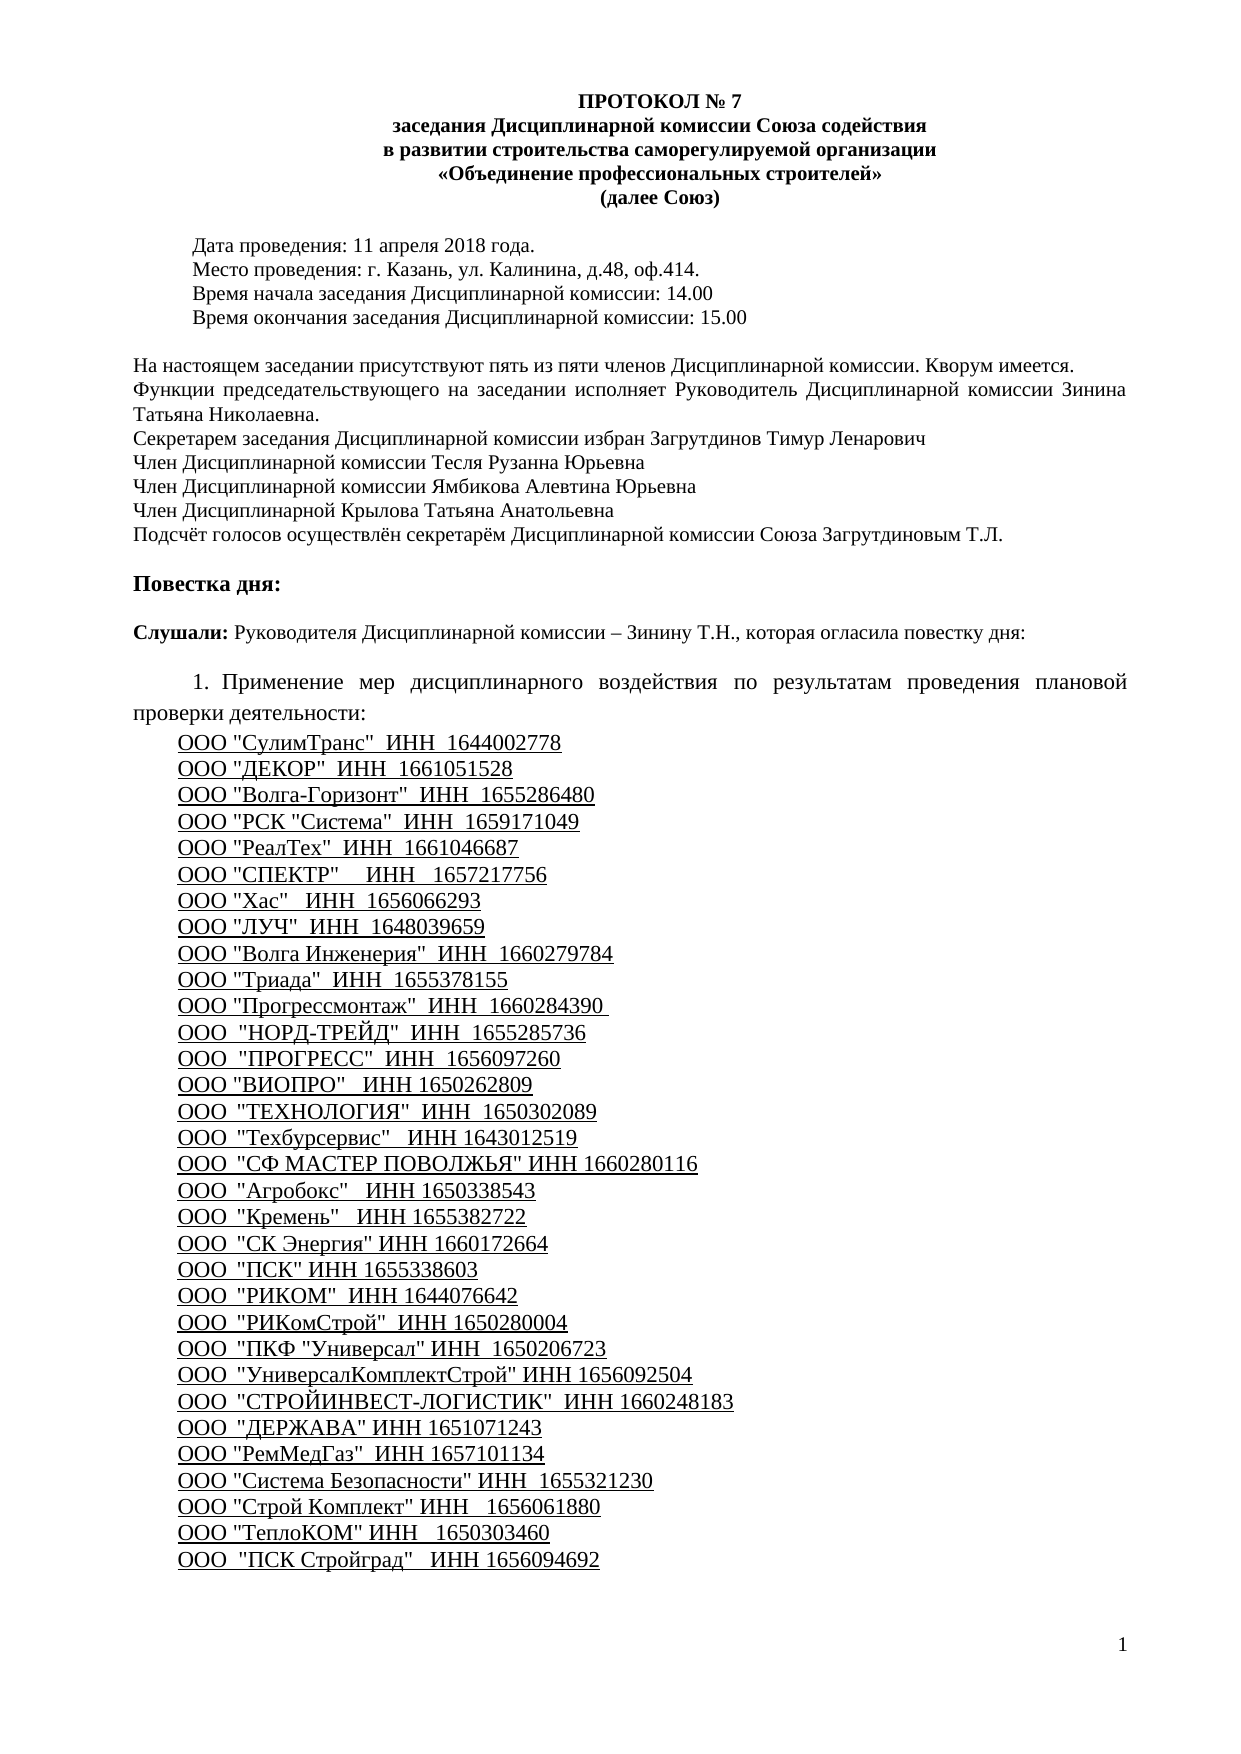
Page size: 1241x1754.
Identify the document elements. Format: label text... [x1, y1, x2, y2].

text ООО "Хас" ИНН 1656066293 [133, 887, 1128, 913]
text заседания Дисциплинарной комиссии Союза содействия [133, 113, 1128, 137]
text Подсчёт голосов осуществлён секретарём Дисциплинарной комиссии Союза Загрутдиновым Т.Л. [133, 522, 1128, 546]
text ООО "Агробокс" ИНН 1650338543 [133, 1177, 1128, 1203]
text Член Дисциплинарной комиссии Ямбикова Алевтина Юрьевна [133, 474, 1128, 498]
text ООО "СПЕКТР" ИНН 1657217756 [133, 861, 1128, 887]
text Дата проведения: 11 апреля 2018 года. [133, 233, 1128, 257]
text ООО "ЛУЧ" ИНН 1648039659 [133, 913, 1128, 940]
text ООО "Система Безопасности" ИНН 1655321230 [133, 1467, 1128, 1493]
text ООО "РемМедГаз" ИНН 1657101134 [133, 1440, 1128, 1467]
text ООО "ПРОГРЕСС" ИНН 1656097260 [133, 1045, 1128, 1071]
text ООО "УниверсалКомплектСтрой" ИНН 1656092504 [133, 1361, 1128, 1388]
text На настоящем заседании присутствуют пять из пяти членов Дисциплинарной комиссии. Кворум имеется. [133, 353, 1128, 377]
text ООО "Волга Инженерия" ИНН 1660279784 [133, 940, 1128, 966]
list 1. Применение мер дисциплинарного воздействия по результатам проведения плановой проверки деятельности: [133, 668, 1128, 725]
text Повестка дня: [133, 570, 1128, 596]
text ООО "Строй Комплект" ИНН 1656061880 [133, 1493, 1128, 1519]
text ООО "Триада" ИНН 1655378155 [133, 966, 1128, 992]
text Слушали: Руководителя Дисциплинарной комиссии – Зинину Т.Н., которая огласила повестку дня: [133, 620, 1128, 644]
text Время окончания заседания Дисциплинарной комиссии: 15.00 [133, 305, 1128, 329]
text ООО "СФ МАСТЕР ПОВОЛЖЬЯ" ИНН 1660280116 [133, 1151, 1128, 1177]
text Член Дисциплинарной комиссии Тесля Рузанна Юрьевна [133, 449, 1128, 474]
text «Объединение профессиональных строителей» [133, 161, 1128, 185]
text ООО "СТРОЙИНВЕСТ-ЛОГИСТИК" ИНН 1660248183 [133, 1388, 1128, 1414]
text ООО "ДЕРЖАВА" ИНН 1651071243 [133, 1414, 1128, 1440]
text ООО "ПСК" ИНН 1655338603 [133, 1256, 1128, 1282]
text ООО "СК Энергия" ИНН 1660172664 [133, 1229, 1128, 1256]
text ООО "ПКФ "Универсал" ИНН 1650206723 [133, 1335, 1128, 1361]
text ООО "РСК "Система" ИНН 1659171049 [133, 808, 1128, 834]
text ООО "ПСК Стройград" ИНН 1656094692 [133, 1546, 1128, 1572]
text ООО "ТЕХНОЛОГИЯ" ИНН 1650302089 [133, 1098, 1128, 1124]
text ООО "ДЕКОР" ИНН 1661051528 [133, 755, 1128, 782]
text ООО "Прогрессмонтаж" ИНН 1660284390 [133, 992, 1128, 1019]
text ООО "Волга-Горизонт" ИНН 1655286480 [133, 782, 1128, 808]
text Время начала заседания Дисциплинарной комиссии: 14.00 [133, 281, 1128, 305]
text ООО "НОРД-ТРЕЙД" ИНН 1655285736 [133, 1019, 1128, 1045]
text ООО "РИКОМ" ИНН 1644076642 [133, 1282, 1128, 1309]
text ООО "Кремень" ИНН 1655382722 [133, 1203, 1128, 1229]
text ПРОТОКОЛ № 7 [133, 89, 1128, 113]
text ООО "ТеплоКОМ" ИНН 1650303460 [133, 1519, 1128, 1546]
text ООО "ВИОПРО" ИНН 1650262809 [133, 1071, 1128, 1098]
text ООО "РеалТех" ИНН 1661046687 [133, 834, 1128, 861]
text Секретарем заседания Дисциплинарной комиссии избран Загрутдинов Тимур Ленарович [133, 426, 1128, 449]
text ООО "РИКомСтрой" ИНН 1650280004 [133, 1309, 1128, 1335]
text (далее Союз) [133, 185, 1128, 209]
text Член Дисциплинарной Крылова Татьяна Анатольевна [133, 498, 1128, 522]
text в развитии строительства саморегулируемой организации [133, 137, 1128, 161]
text Место проведения: г. Казань, ул. Калинина, д.48, оф.414. [133, 257, 1128, 281]
text Функции председательствующего на заседании исполняет Руководитель Дисциплинарной комиссии Зинина Татьяна Николаевна. [133, 377, 1128, 426]
text ООО "Техбурсервис" ИНН 1643012519 [133, 1124, 1128, 1151]
text ООО "СулимТранс" ИНН 1644002778 [133, 729, 1128, 755]
